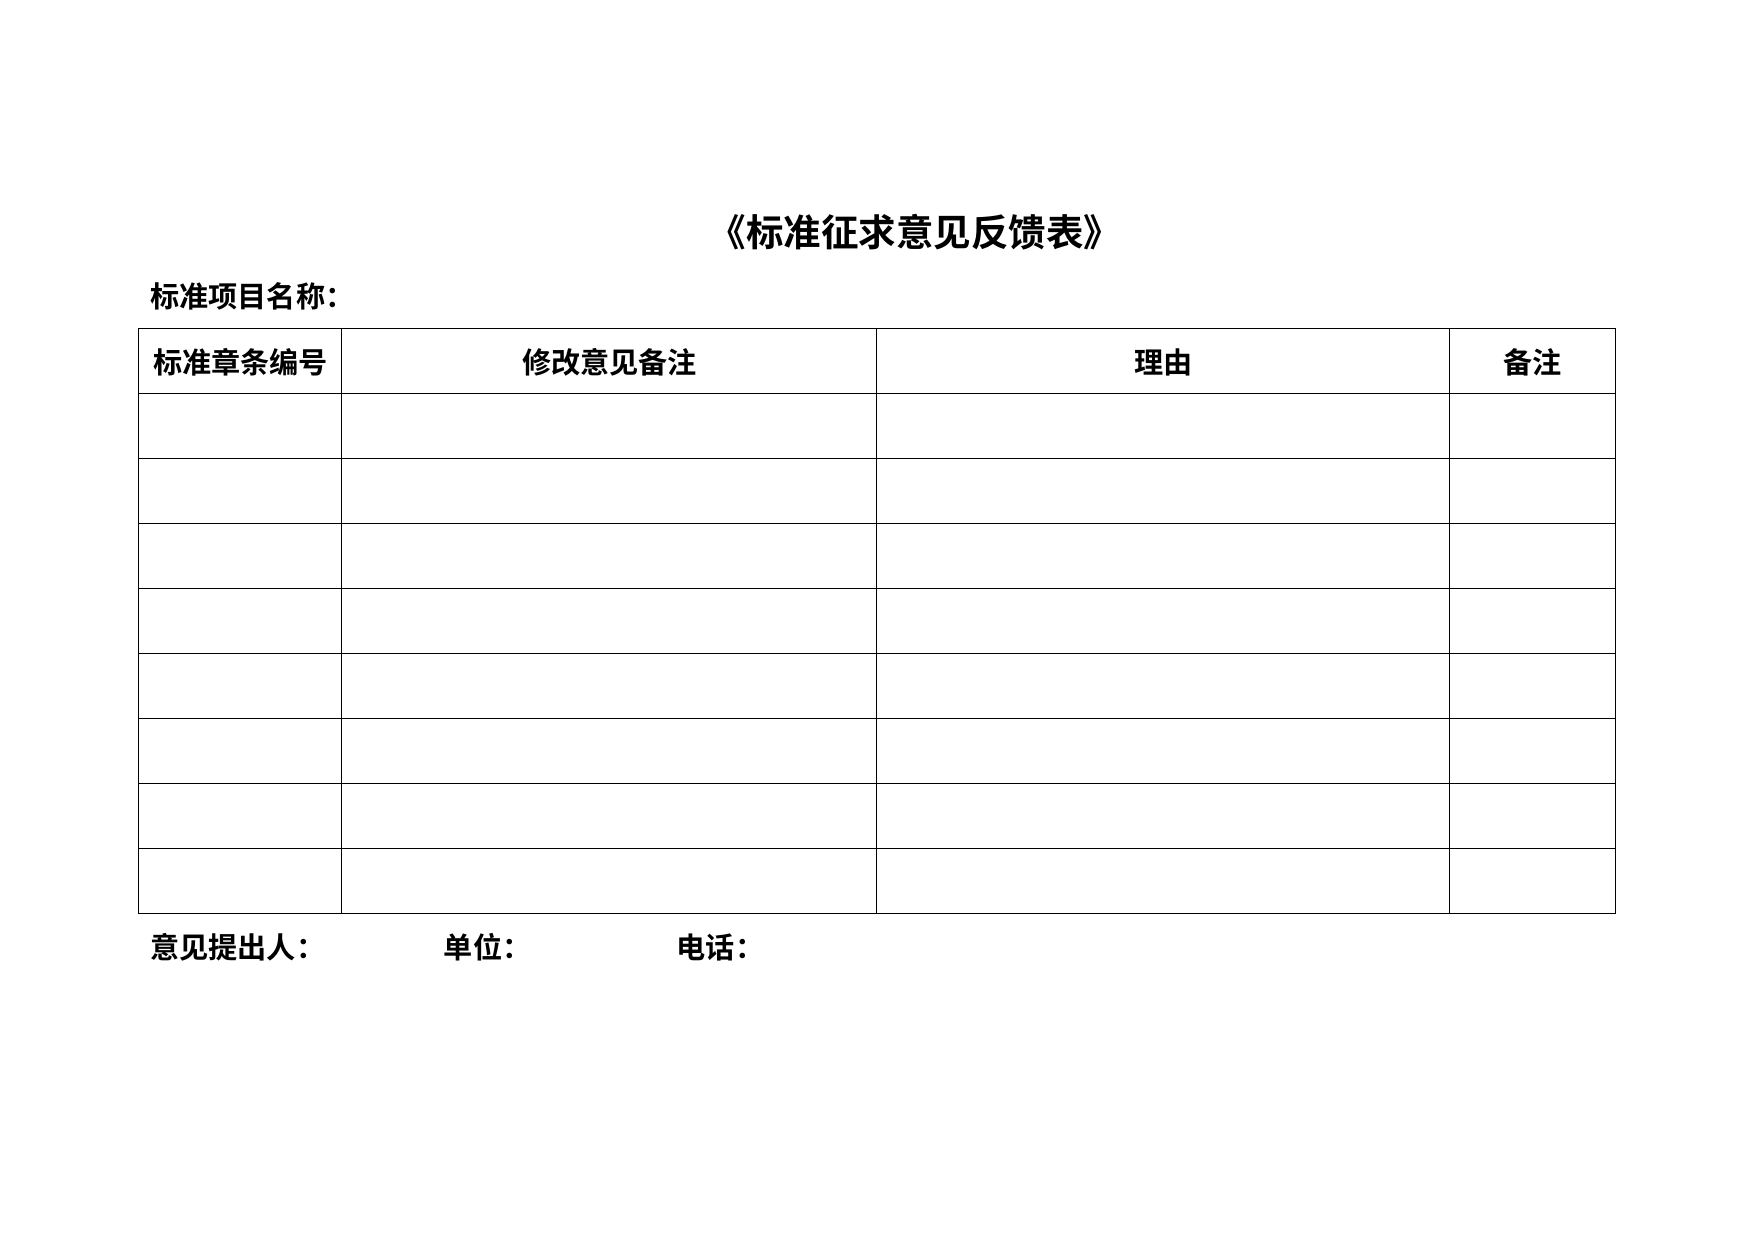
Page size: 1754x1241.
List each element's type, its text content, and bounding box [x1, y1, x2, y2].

table_cell [1450, 589, 1615, 653]
text 《标准征求意见反馈表》 [150, 198, 1604, 263]
table_cell [342, 719, 876, 783]
table_cell [342, 524, 876, 588]
table_cell [877, 784, 1449, 848]
table_cell [1450, 394, 1615, 458]
table_cell [1450, 719, 1615, 783]
table_cell [342, 654, 876, 718]
table_cell [877, 459, 1449, 523]
table_cell [1450, 784, 1615, 848]
table_header 备注 [1450, 329, 1615, 393]
table_cell [342, 784, 876, 848]
table_cell [139, 524, 341, 588]
table_cell [342, 589, 876, 653]
table_cell [1450, 524, 1615, 588]
table_cell [139, 784, 341, 848]
table_cell [342, 849, 876, 913]
table_header 修改意见备注 [342, 329, 876, 393]
table_cell [139, 654, 341, 718]
table_cell [1450, 849, 1615, 913]
table_cell [139, 849, 341, 913]
table_cell [1450, 459, 1615, 523]
table_cell [1450, 654, 1615, 718]
table_header 理由 [877, 329, 1449, 393]
table_cell [877, 524, 1449, 588]
table_cell [139, 719, 341, 783]
table_cell [877, 654, 1449, 718]
table_cell [342, 394, 876, 458]
table_cell [139, 589, 341, 653]
table_cell [139, 394, 341, 458]
table_cell [139, 459, 341, 523]
text 意见提出人： 单位： 电话： [150, 914, 1604, 979]
table_cell [342, 459, 876, 523]
table_cell [877, 394, 1449, 458]
text 标准项目名称： [150, 263, 1604, 328]
table_header 标准章条编号 [139, 329, 341, 393]
table_cell [877, 589, 1449, 653]
table_cell [877, 719, 1449, 783]
table_cell [877, 849, 1449, 913]
